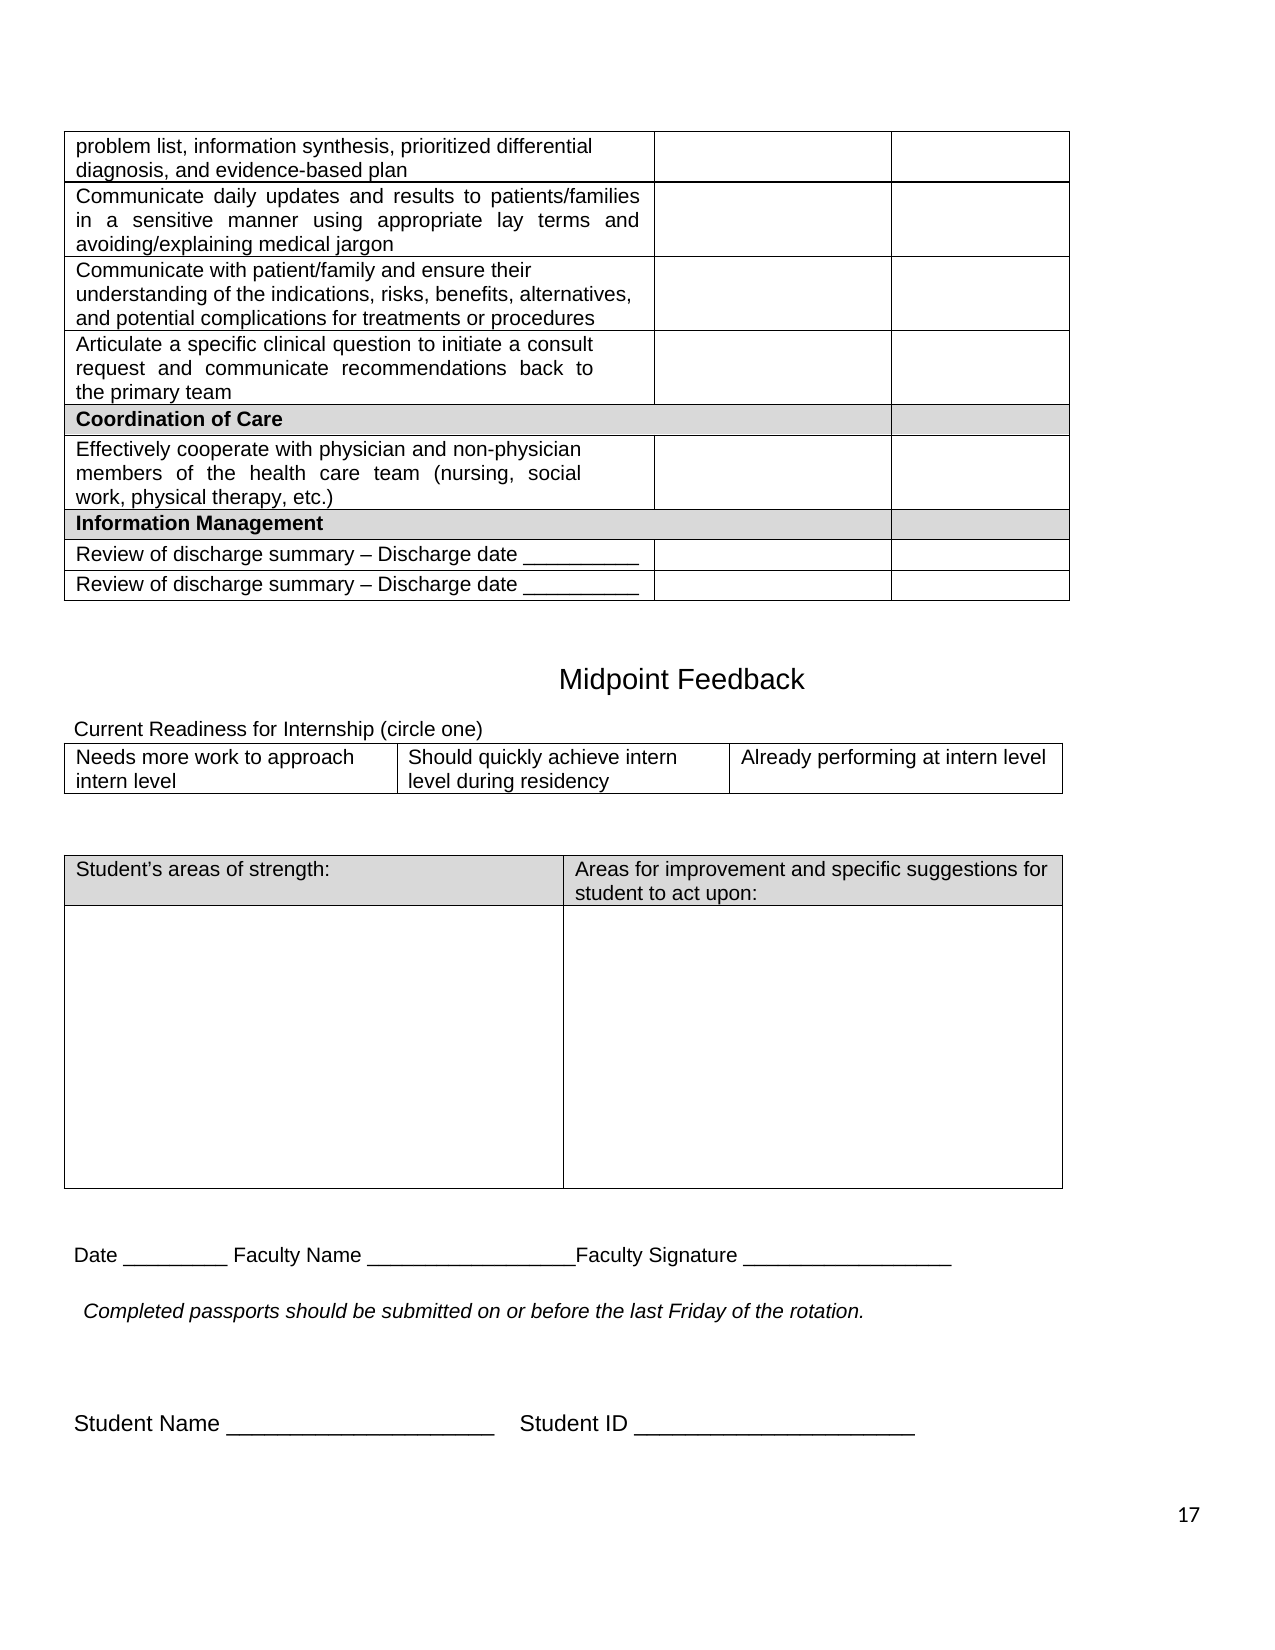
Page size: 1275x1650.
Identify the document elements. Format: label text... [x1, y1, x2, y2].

text Completed passports should be submitted on or before the last Friday of the rotation. [75, 1299, 1200, 1323]
table_cell [892, 331, 1069, 404]
table_cell [654, 510, 891, 539]
table_cell Review of discharge summary – Discharge date __________ [65, 540, 654, 570]
table_cell [65, 906, 563, 1187]
table_cell [655, 132, 891, 181]
table_cell [655, 331, 891, 404]
table_cell [654, 405, 891, 434]
table_cell [892, 510, 1069, 539]
table_cell [892, 571, 1069, 600]
table_cell [892, 257, 1069, 330]
table_cell [892, 132, 1069, 181]
table_header Already performing at intern level [730, 744, 1062, 793]
table_cell [564, 906, 1062, 1187]
table_header Student’s areas of strength: [65, 856, 563, 905]
table_cell Review of discharge summary – Discharge date __________ [65, 571, 654, 600]
table_header Areas for improvement and specific suggestions for student to act upon: [564, 856, 1062, 905]
table_cell Information Management [65, 510, 654, 539]
table_cell [655, 571, 891, 600]
table_cell [655, 540, 891, 570]
text Midpoint Feedback [339, 662, 1024, 696]
table_cell [655, 436, 891, 509]
text Student Name _____________________ Student ID ______________________ [73, 1410, 1200, 1437]
table_cell [655, 257, 891, 330]
text Date _________ Faculty Name __________________Faculty Signature __________________ [73, 1243, 1200, 1267]
table_cell Communicate daily updates and results to patients/families in a sensitive manner using appropriate lay terms and avoiding/explaining medical jargon [65, 183, 654, 256]
table_header Should quickly achieve intern level during residency [398, 744, 729, 793]
table_cell [892, 405, 1069, 434]
table_cell [892, 183, 1069, 256]
table_cell Effectively cooperate with physician and non-physician members of the health care team (nursing, social work, physical therapy, etc.) [65, 436, 654, 509]
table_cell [65, 132, 654, 181]
table_cell [892, 436, 1069, 509]
table_cell [655, 183, 891, 256]
table_cell Communicate with patient/family and ensure their understanding of the indications, risks, benefits, alternatives, and potential complications for treatments or procedures [65, 257, 654, 330]
table_cell [892, 540, 1069, 570]
text Current Readiness for Internship (circle one) [73, 717, 1200, 741]
table_cell Coordination of Care [65, 405, 654, 434]
table_header Needs more work to approach intern level [65, 744, 397, 793]
table_cell Articulate a specific clinical question to initiate a consult request and communicate recommendations back to the primary team [65, 331, 654, 404]
